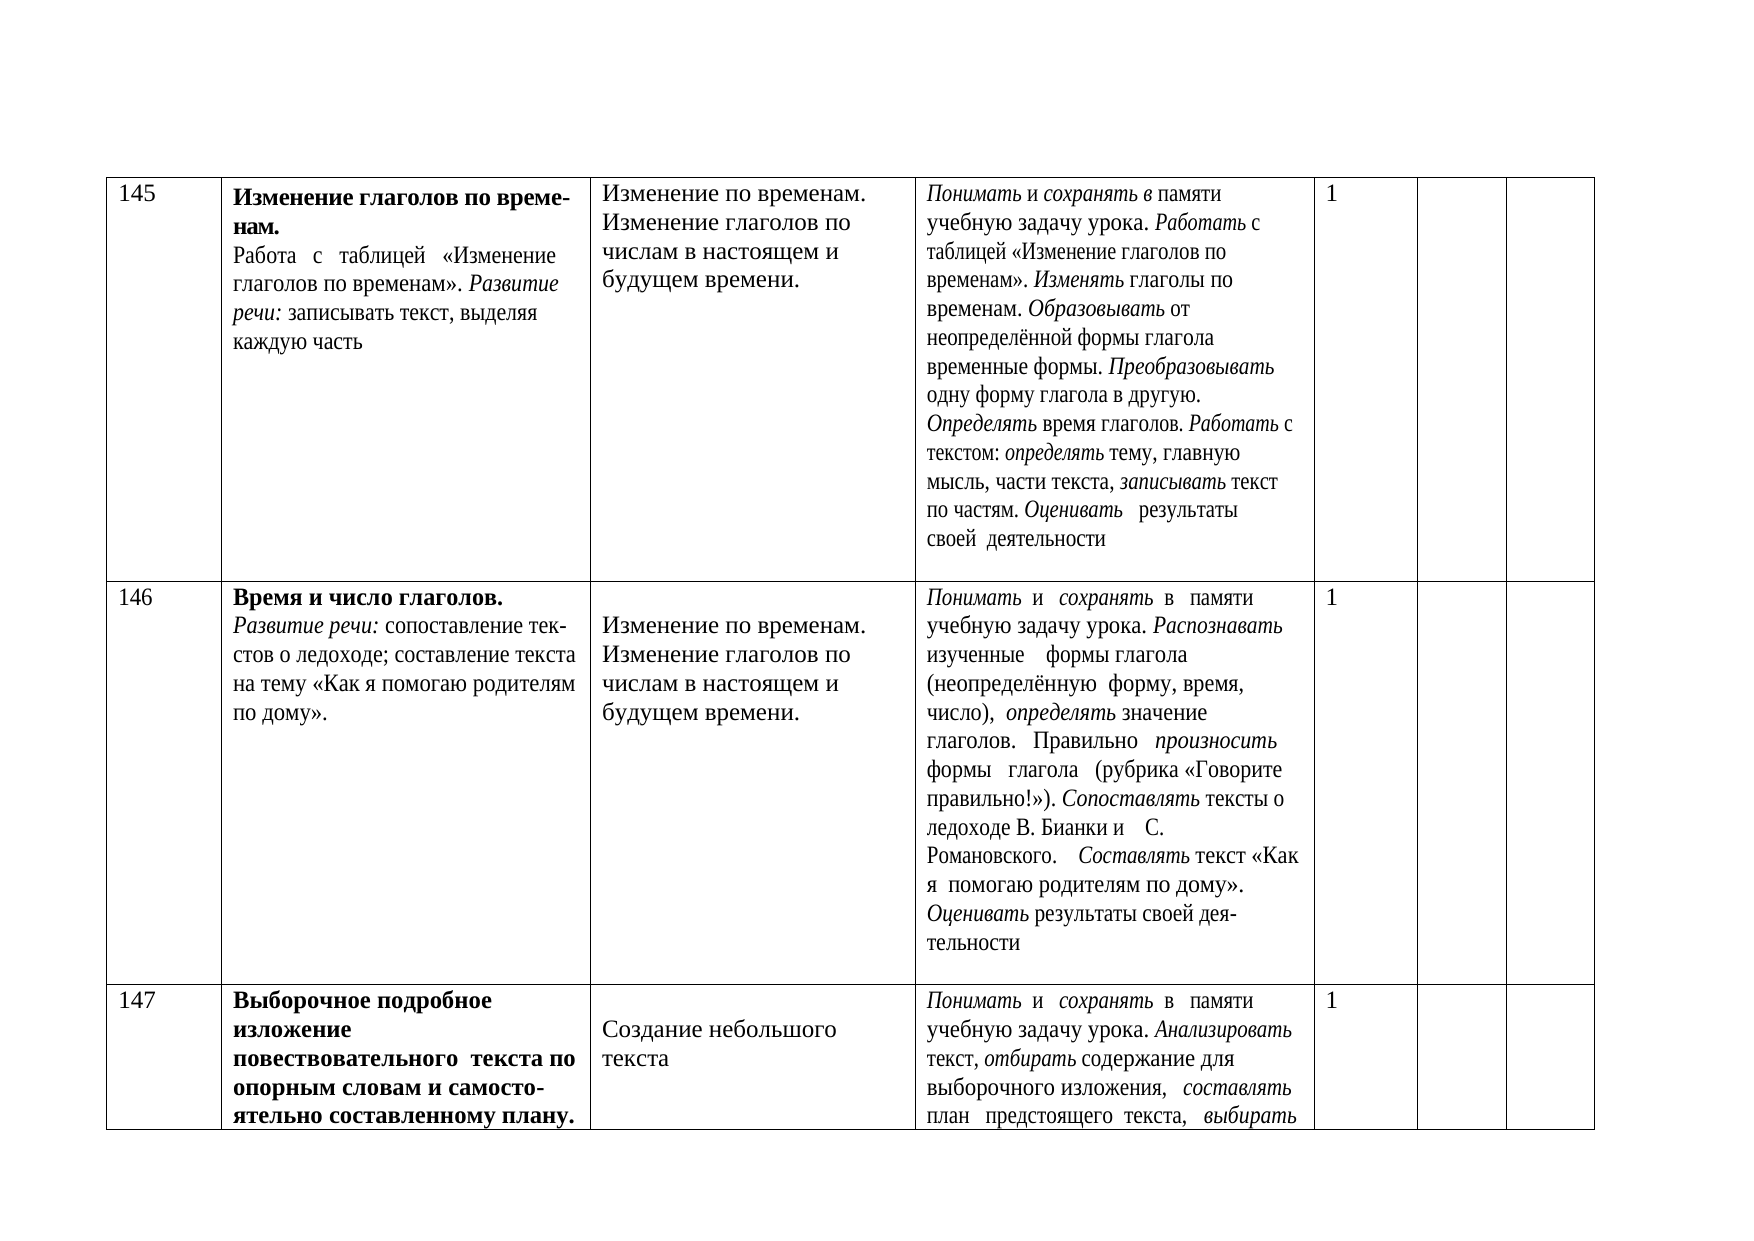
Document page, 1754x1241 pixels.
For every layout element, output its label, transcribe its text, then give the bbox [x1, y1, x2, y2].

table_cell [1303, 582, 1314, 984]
table_cell [1418, 178, 1506, 581]
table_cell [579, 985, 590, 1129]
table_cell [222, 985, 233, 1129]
table_cell 1 [1315, 582, 1417, 984]
table_cell 147 [107, 985, 221, 1129]
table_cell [591, 985, 915, 1129]
table_cell [1418, 985, 1506, 1129]
table_cell [1507, 178, 1594, 581]
table_cell Изменение глаголов по временам. Работа с таблицей «Изменение глаголов по временам». Развитие речи: записывать текст, выделяя каждую часть [222, 178, 590, 581]
table_cell Изменение по временам. Изменение глаголов по числам в настоящем и будущем времени. [591, 178, 915, 581]
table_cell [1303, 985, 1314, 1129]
table_cell 145 [107, 178, 221, 581]
table_cell [1507, 985, 1594, 1129]
table_cell 1 [1315, 985, 1417, 1129]
table_cell 146 [107, 582, 221, 984]
table_cell [1507, 582, 1594, 984]
table_cell Время и число глаголов. Развитие речи: сопоставление текстов о ледоходе; составление текста на тему «Как я помогаю родителям по дому». [222, 582, 590, 984]
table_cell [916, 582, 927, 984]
table_cell 1 [1315, 178, 1417, 581]
table_cell Понимать и сохранять в памяти учебную задачу урока. Работать с таблицей «Изменение глаголов по временам». Изменять глаголы по временам. Образовывать от неопределённой формы глагола временные формы. Преобразовывать одну форму глагола в другую. Определять время глаголов. Работать с текстом: определять тему, главную мысль, части текста, записывать текст по частям. Оценивать результаты своей деятельности [916, 178, 1314, 581]
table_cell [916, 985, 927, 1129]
table_cell Изменение по временам. Изменение глаголов по числам в настоящем и будущем времени. [591, 582, 915, 984]
table_cell [1418, 582, 1506, 984]
